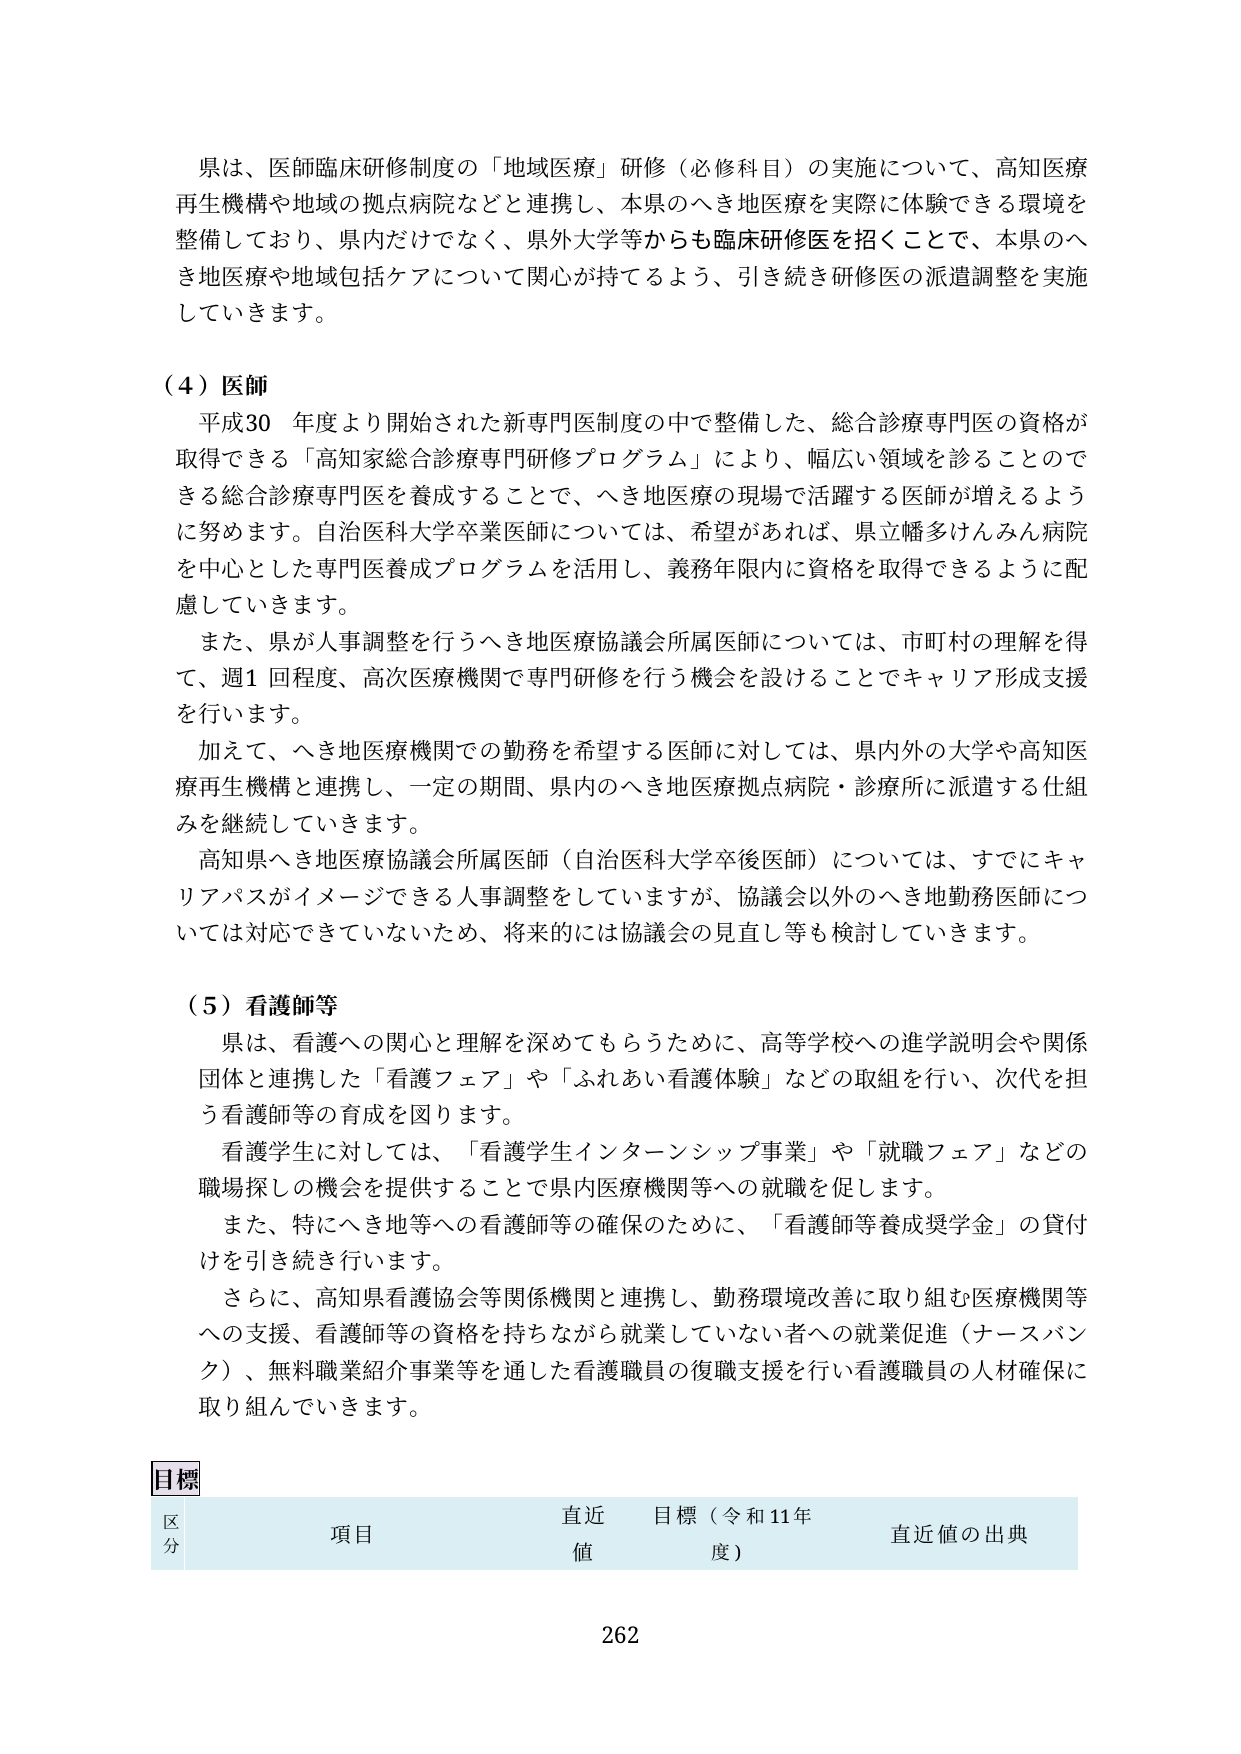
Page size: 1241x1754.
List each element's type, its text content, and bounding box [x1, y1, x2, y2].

text 看護学生に対しては、「看護学生インターンシップ事業」や「就職フェア」などの職場探しの機会を提供することで県内医療機関等への就職を促します。 [175, 1132, 1089, 1205]
table_header 項目 [185, 1497, 520, 1570]
text また、特にへき地等への看護師等の確保のために、「看護師等養成奨学金」の貸付けを引き続き行います。 [175, 1205, 1089, 1278]
table_header 直近値 [520, 1497, 630, 1570]
text 県は、医師臨床研修制度の「地域医療」研修（必修科目）の実施について、高知医療再生機構や地域の拠点病院などと連携し、本県のへき地医療を実際に体験できる環境を整備しており、県内だけでなく、県外大学等からも臨床研修医を招くことで、本県のへき地医療や地域包括ケアについて関心が持てるよう、引き続き研修医の派遣調整を実施していきます。 [174, 148, 1089, 330]
text （５）看護師等 [152, 986, 1089, 1023]
text また、県が人事調整を行うへき地医療協議会所属医師については、市町村の理解を得て、週1回程度、高次医療機関で専門研修を行う機会を設けることでキャリア形成支援を行います。 [174, 622, 1089, 731]
text 加えて、へき地医療機関での勤務を希望する医師に対しては、県内外の大学や高知医療再生機構と連携し、一定の期間、県内のへき地医療拠点病院・診療所に派遣する仕組みを継続していきます。 [174, 731, 1089, 841]
text 県は、看護への関心と理解を深めてもらうために、高等学校への進学説明会や関係団体と連携した「看護フェア」や「ふれあい看護体験」などの取組を行い、次代を担う看護師等の育成を図ります。 [175, 1023, 1089, 1132]
text 平成30年度より開始された新専門医制度の中で整備した、総合診療専門医の資格が取得できる「高知家総合診療専門研修プログラム」により、幅広い領域を診ることのできる総合診療専門医を養成することで、へき地医療の現場で活躍する医師が増えるように努めます。自治医科大学卒業医師については、希望があれば、県立幡多けんみん病院を中心とした専門医養成プログラムを活用し、義務年限内に資格を取得できるように配慮していきます。 [174, 403, 1089, 622]
table_header 目標（令和11年度) [630, 1497, 837, 1570]
text 目標 [151, 1460, 1089, 1497]
table_header 直近値の出典 [837, 1497, 1078, 1570]
text 高知県へき地医療協議会所属医師（自治医科大学卒後医師）については、すでにキャリアパスがイメージできる人事調整をしていますが、協議会以外のへき地勤務医師については対応できていないため、将来的には協議会の見直し等も検討していきます。 [174, 841, 1089, 950]
table_header 区分 [151, 1497, 184, 1570]
text さらに、高知県看護協会等関係機関と連携し、勤務環境改善に取り組む医療機関等への支援、看護師等の資格を持ちながら就業していない者への就業促進（ナースバンク）、無料職業紹介事業等を通した看護職員の復職支援を行い看護職員の人材確保に取り組んでいきます。 [175, 1278, 1089, 1424]
text （４）医師 [151, 367, 1089, 403]
